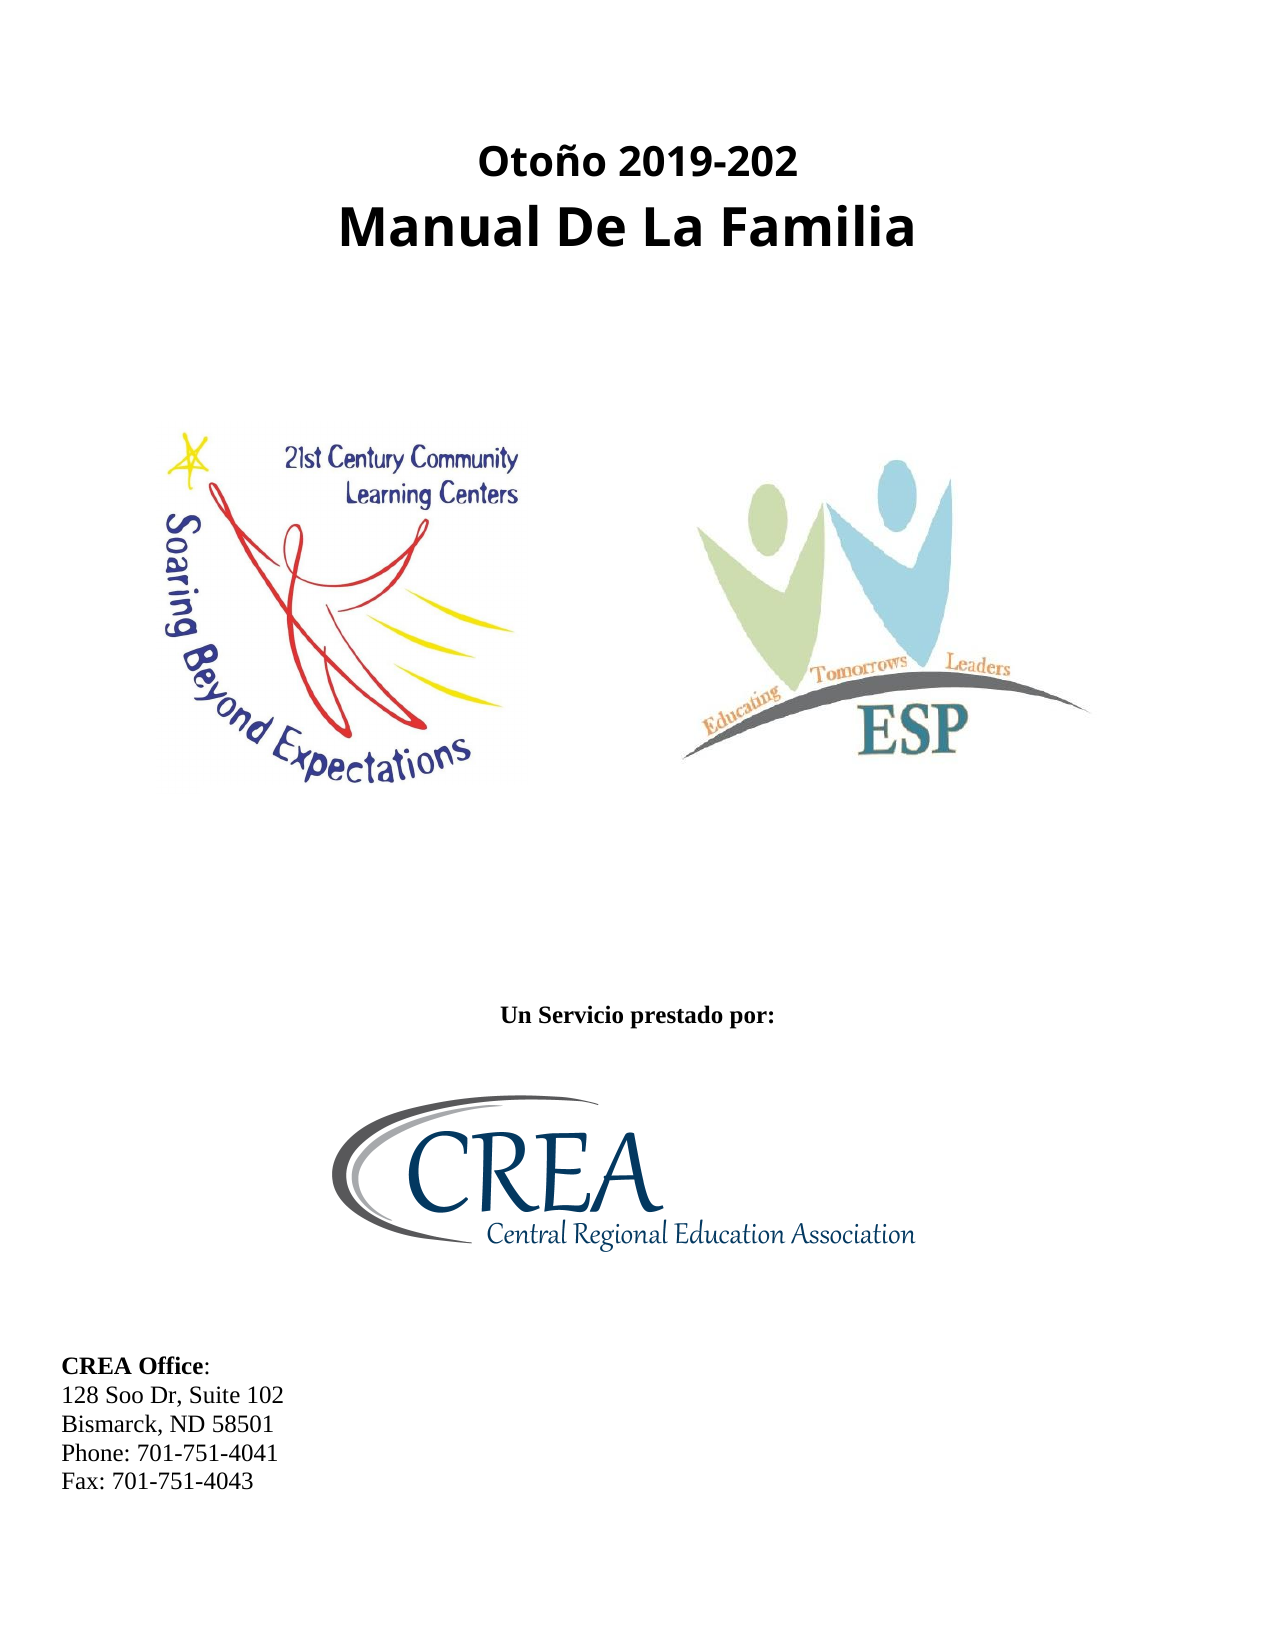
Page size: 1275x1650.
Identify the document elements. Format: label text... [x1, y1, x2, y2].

picture [156, 421, 528, 794]
text Un Servicio prestado por: [75, 1000, 1200, 1029]
text Manual De La Familia [75, 188, 1200, 262]
picture [614, 446, 1148, 786]
text Otoño 2019-202 [75, 132, 1200, 188]
picture [331, 1059, 916, 1304]
